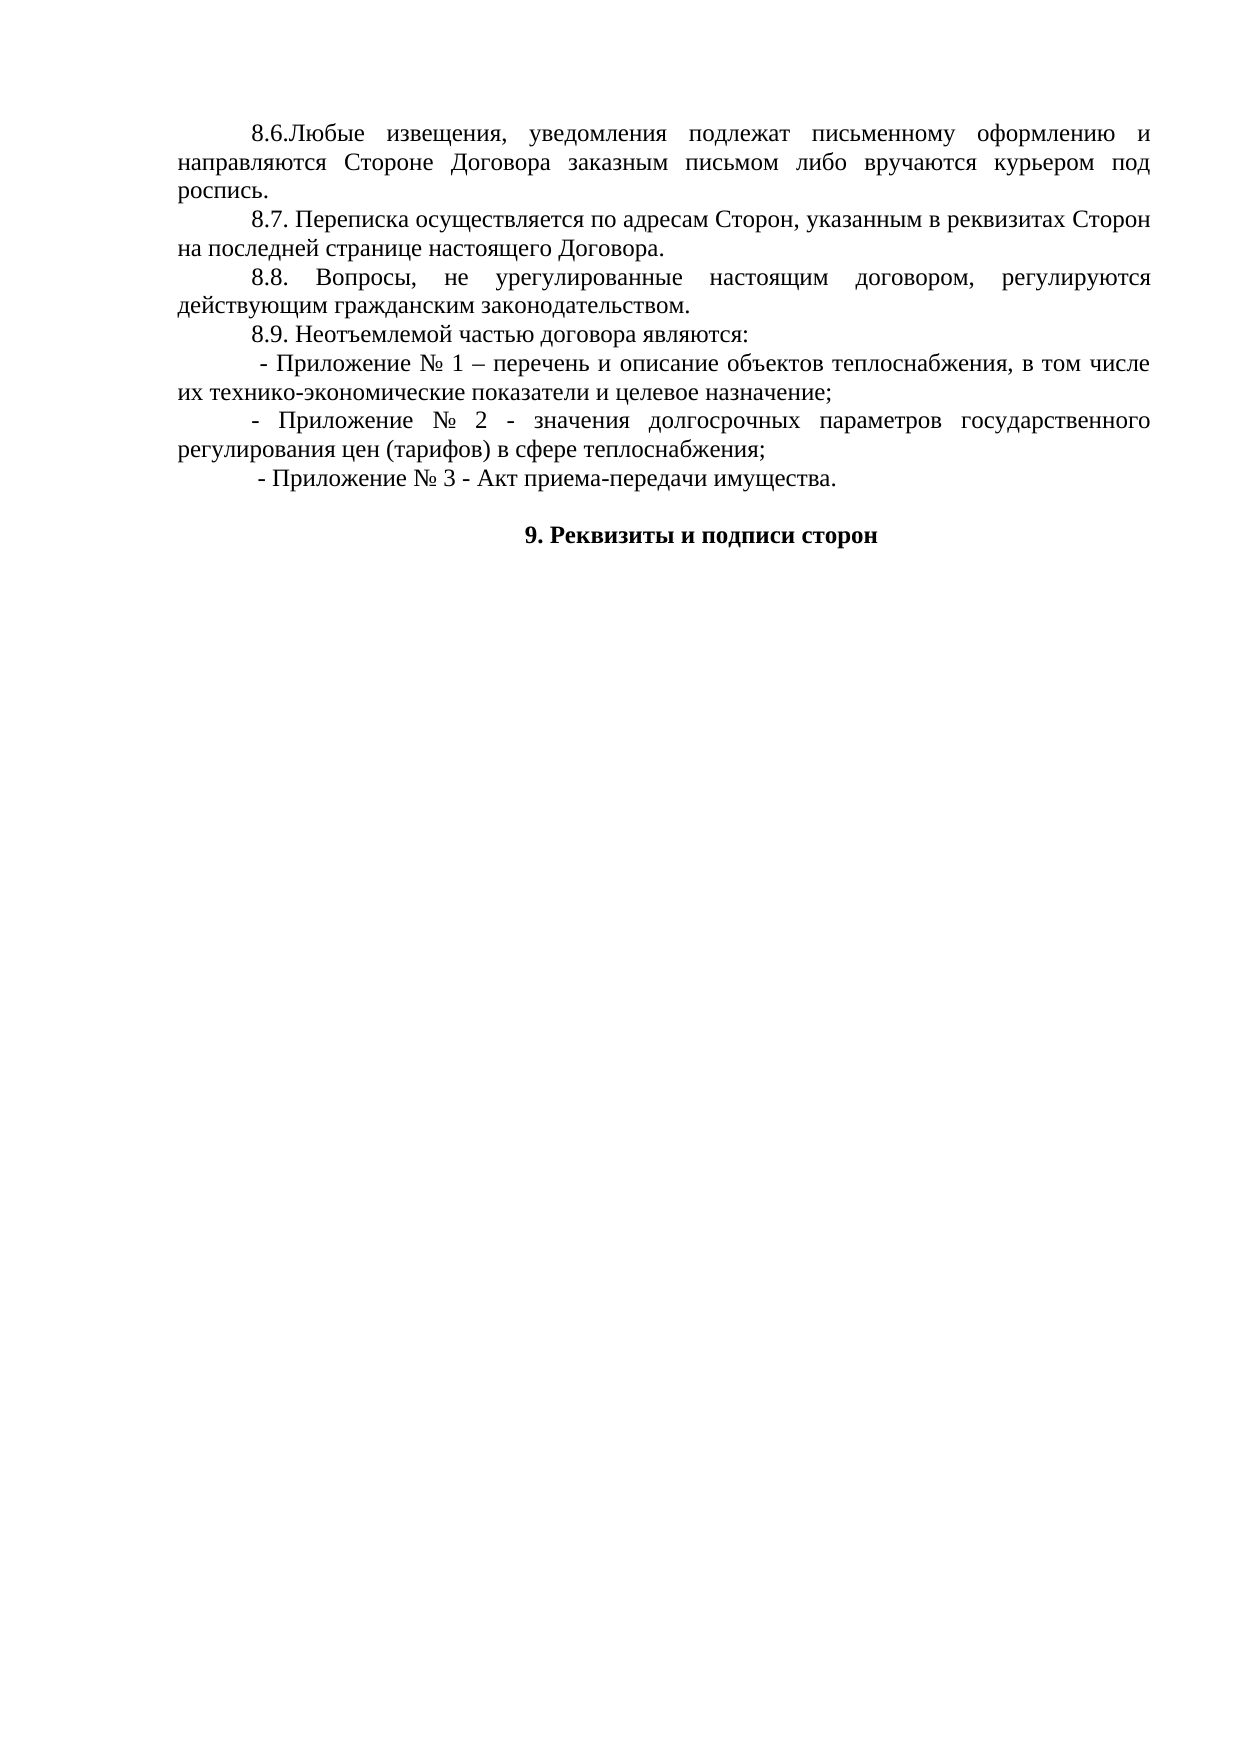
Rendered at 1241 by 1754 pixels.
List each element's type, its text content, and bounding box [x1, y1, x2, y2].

text 8.6.Любые извещения, уведомления подлежат письменному оформлению и направляются Стороне Договора заказным письмом либо вручаются курьером под роспись. [177, 118, 1152, 204]
text 9. Реквизиты и подписи сторон [177, 521, 1152, 549]
text - Приложение № 3 - Акт приема-передачи имущества. [177, 463, 1152, 492]
text 8.8. Вопросы, не урегулированные настоящим договором, регулируются действующим гражданским законодательством. [177, 262, 1152, 319]
text 8.7. Переписка осуществляется по адресам Сторон, указанным в реквизитах Сторон на последней странице настоящего Договора. [177, 204, 1152, 262]
text - Приложение № 2 - значения долгосрочных параметров государственного регулирования цен (тарифов) в сфере теплоснабжения; [177, 406, 1152, 463]
text 8.9. Неотъемлемой частью договора являются: [177, 319, 1152, 348]
text - Приложение № 1 – перечень и описание объектов теплоснабжения, в том числе их технико-экономические показатели и целевое назначение; [177, 348, 1152, 406]
